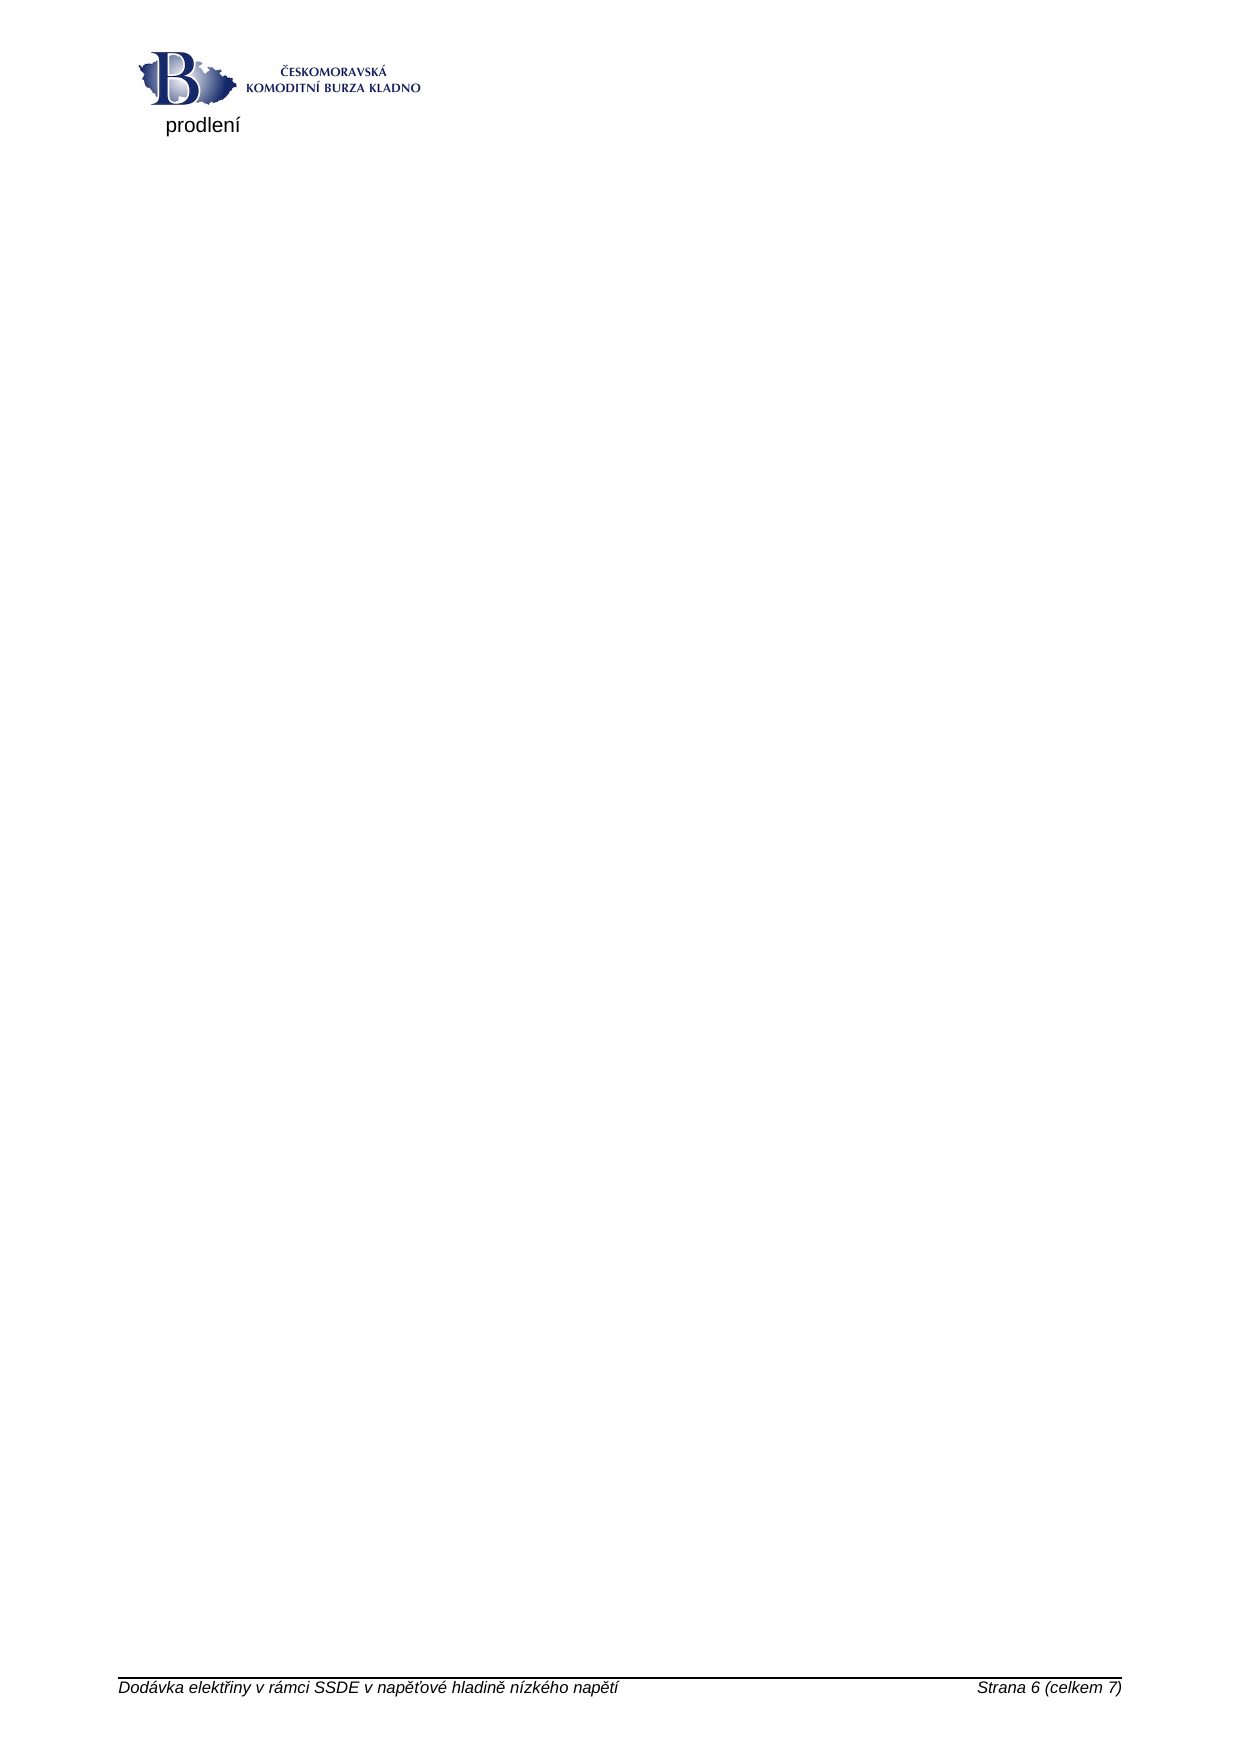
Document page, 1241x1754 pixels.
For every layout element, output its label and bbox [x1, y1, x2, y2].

list [142, 112, 1112, 136]
picture [137, 51, 422, 106]
